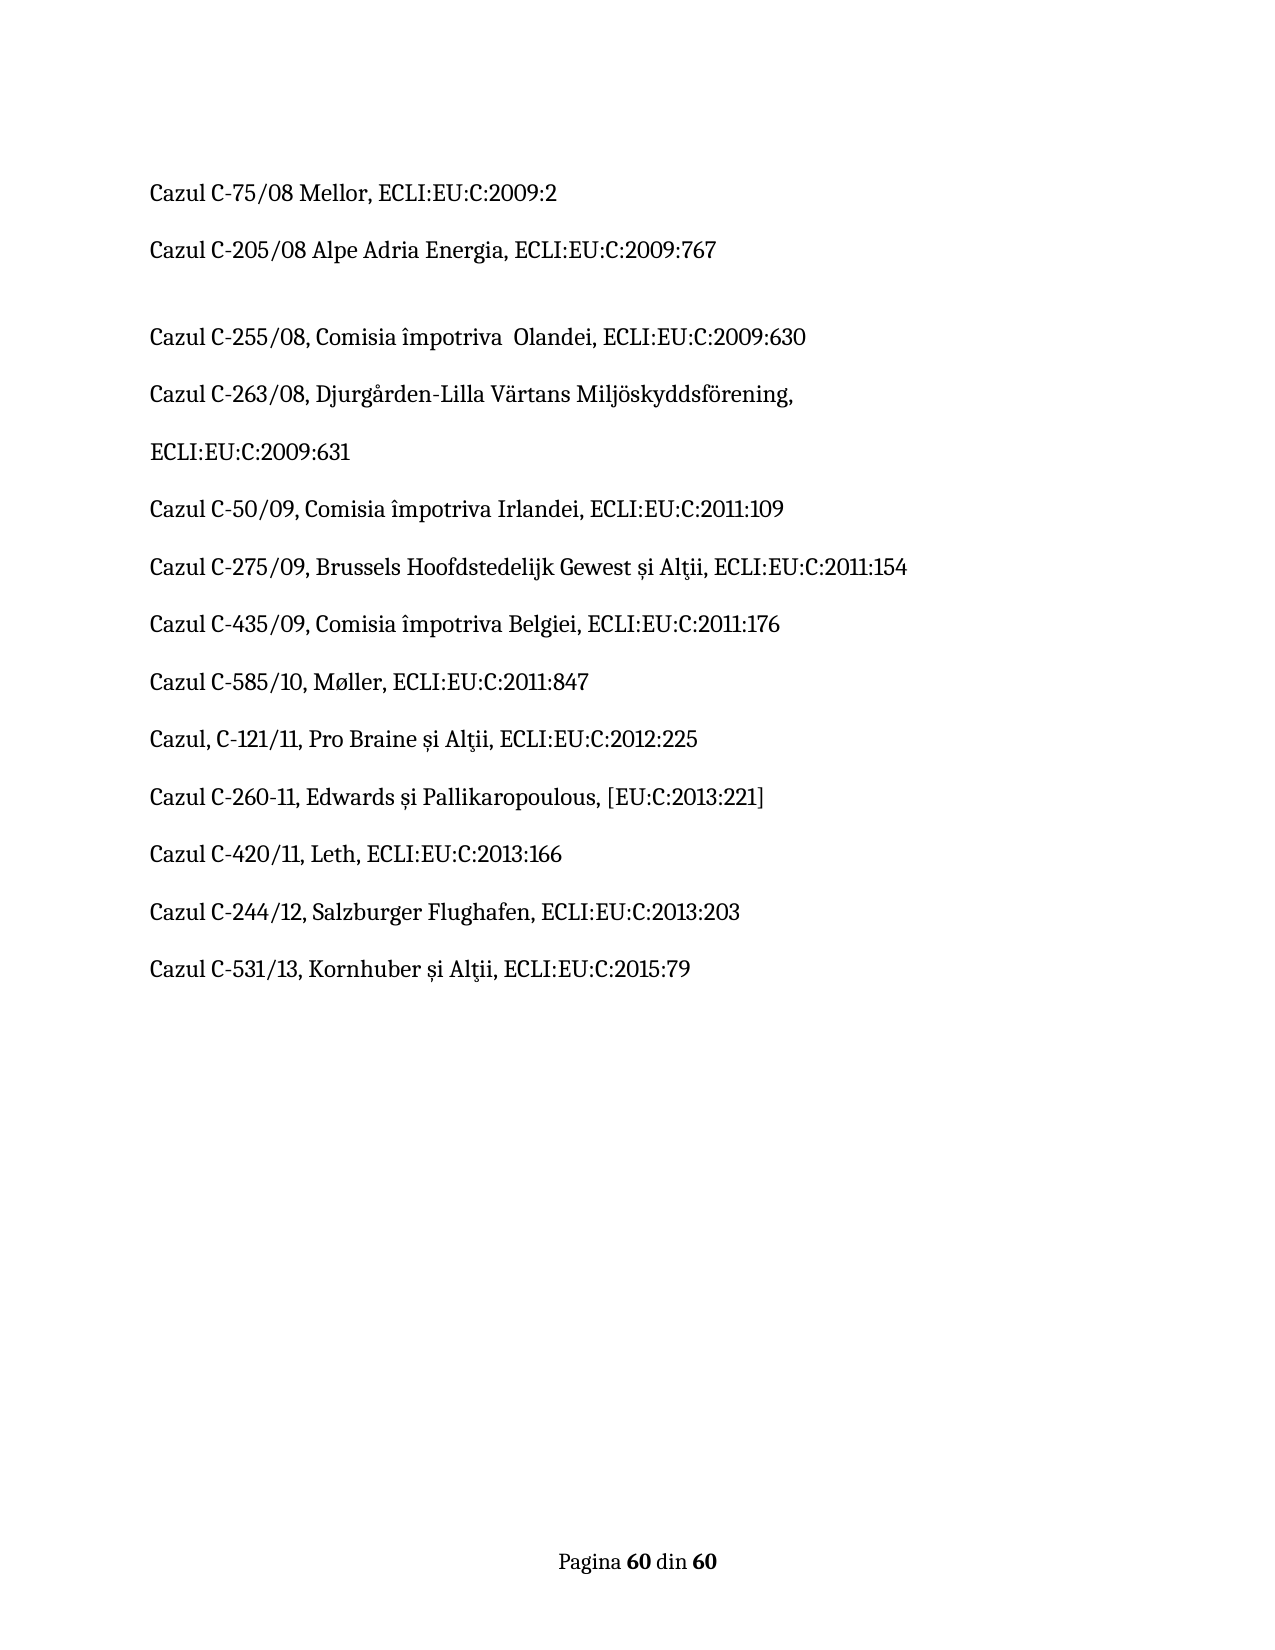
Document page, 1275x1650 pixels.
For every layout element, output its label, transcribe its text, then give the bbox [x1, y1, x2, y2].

text Cazul C-263/08, Djurgården-Lilla Värtans Miljöskyddsförening, [150, 380, 1125, 409]
text Cazul C-260-11, Edwards şi Pallikaropoulous, [EU:C:2013:221] [150, 782, 1125, 811]
text Cazul C-585/10, Møller, ECLI:EU:C:2011:847 [150, 667, 1125, 696]
text Cazul C-205/08 Alpe Adria Energia, ECLI:EU:C:2009:767 [150, 236, 1125, 265]
text Cazul C-531/13, Kornhuber şi Alţii, ECLI:EU:C:2015:79 [150, 955, 1125, 984]
text Cazul C-75/08 Mellor, ECLI:EU:C:2009:2 [150, 179, 1125, 207]
text Cazul C-244/12, Salzburger Flughafen, ECLI:EU:C:2013:203 [150, 897, 1125, 926]
text Cazul C-420/11, Leth, ECLI:EU:C:2013:166 [150, 840, 1125, 869]
text Cazul C-275/09, Brussels Hoofdstedelijk Gewest şi Alţii, ECLI:EU:C:2011:154 [150, 552, 1125, 581]
text Cazul C-50/09, Comisia împotriva Irlandei, ECLI:EU:C:2011:109 [150, 495, 1125, 524]
text Cazul C-435/09, Comisia împotriva Belgiei, ECLI:EU:C:2011:176 [150, 610, 1125, 639]
text ECLI:EU:C:2009:631 [150, 437, 1125, 466]
text Cazul, C-121/11, Pro Braine şi Alţii, ECLI:EU:C:2012:225 [150, 725, 1125, 754]
text Cazul C-255/08, Comisia împotriva Olandei, ECLI:EU:C:2009:630 [150, 322, 1125, 351]
